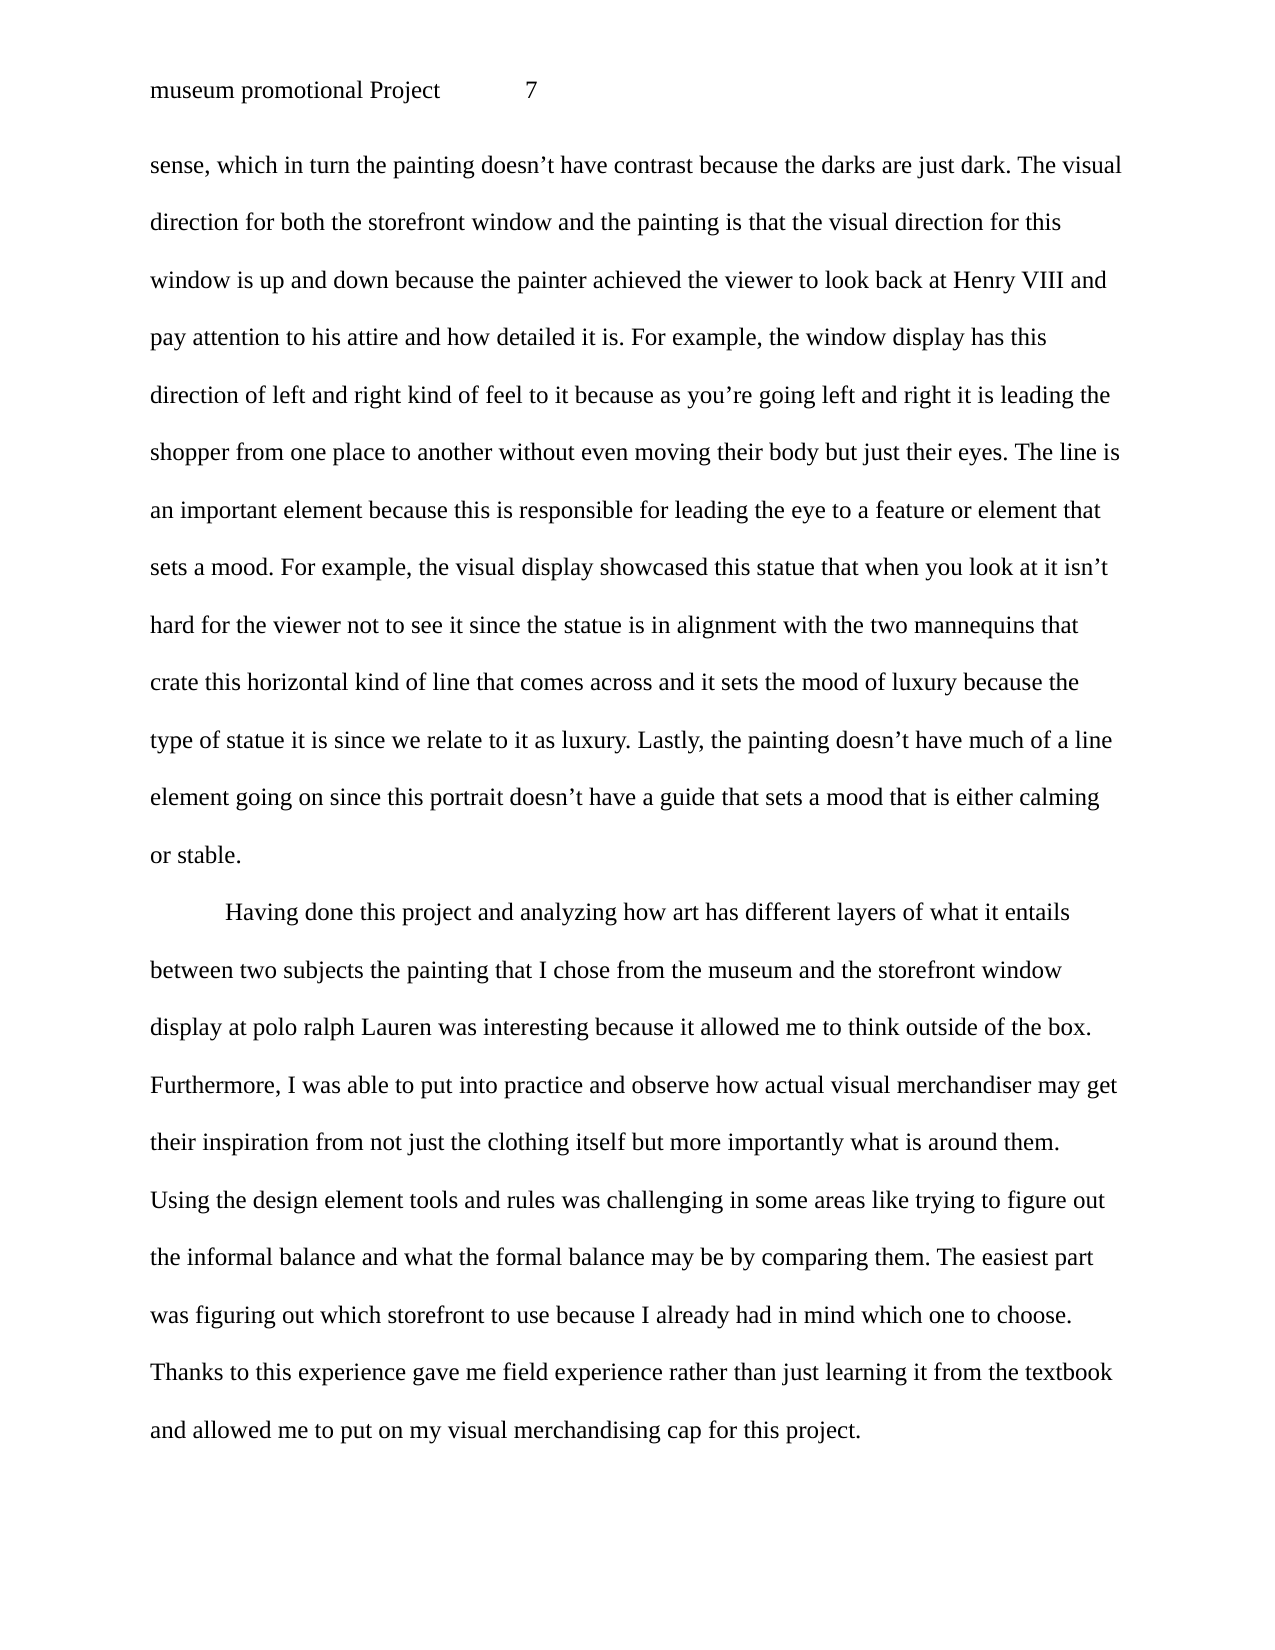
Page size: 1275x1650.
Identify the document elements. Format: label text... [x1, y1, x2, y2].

title Having done this project and analyzing how art has different layers of what it entails between two subjects the painting that I chose from the museum and the storefront window display at polo ralph Lauren was interesting because it allowed me to think outside of the box. Furthermore, I was able to put into practice and observe how actual visual merchandiser may get their inspiration from not just the clothing itself but more importantly what is around them. Using the design element tools and rules was challenging in some areas like trying to figure out the informal balance and what the formal balance may be by comparing them. The easiest part was figuring out which storefront to use because I already had in mind which one to choose. Thanks to this experience gave me field experience rather than just learning it from the textbook and allowed me to put on my visual merchandising cap for this project. [150, 897, 1125, 1444]
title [150, 150, 1125, 869]
